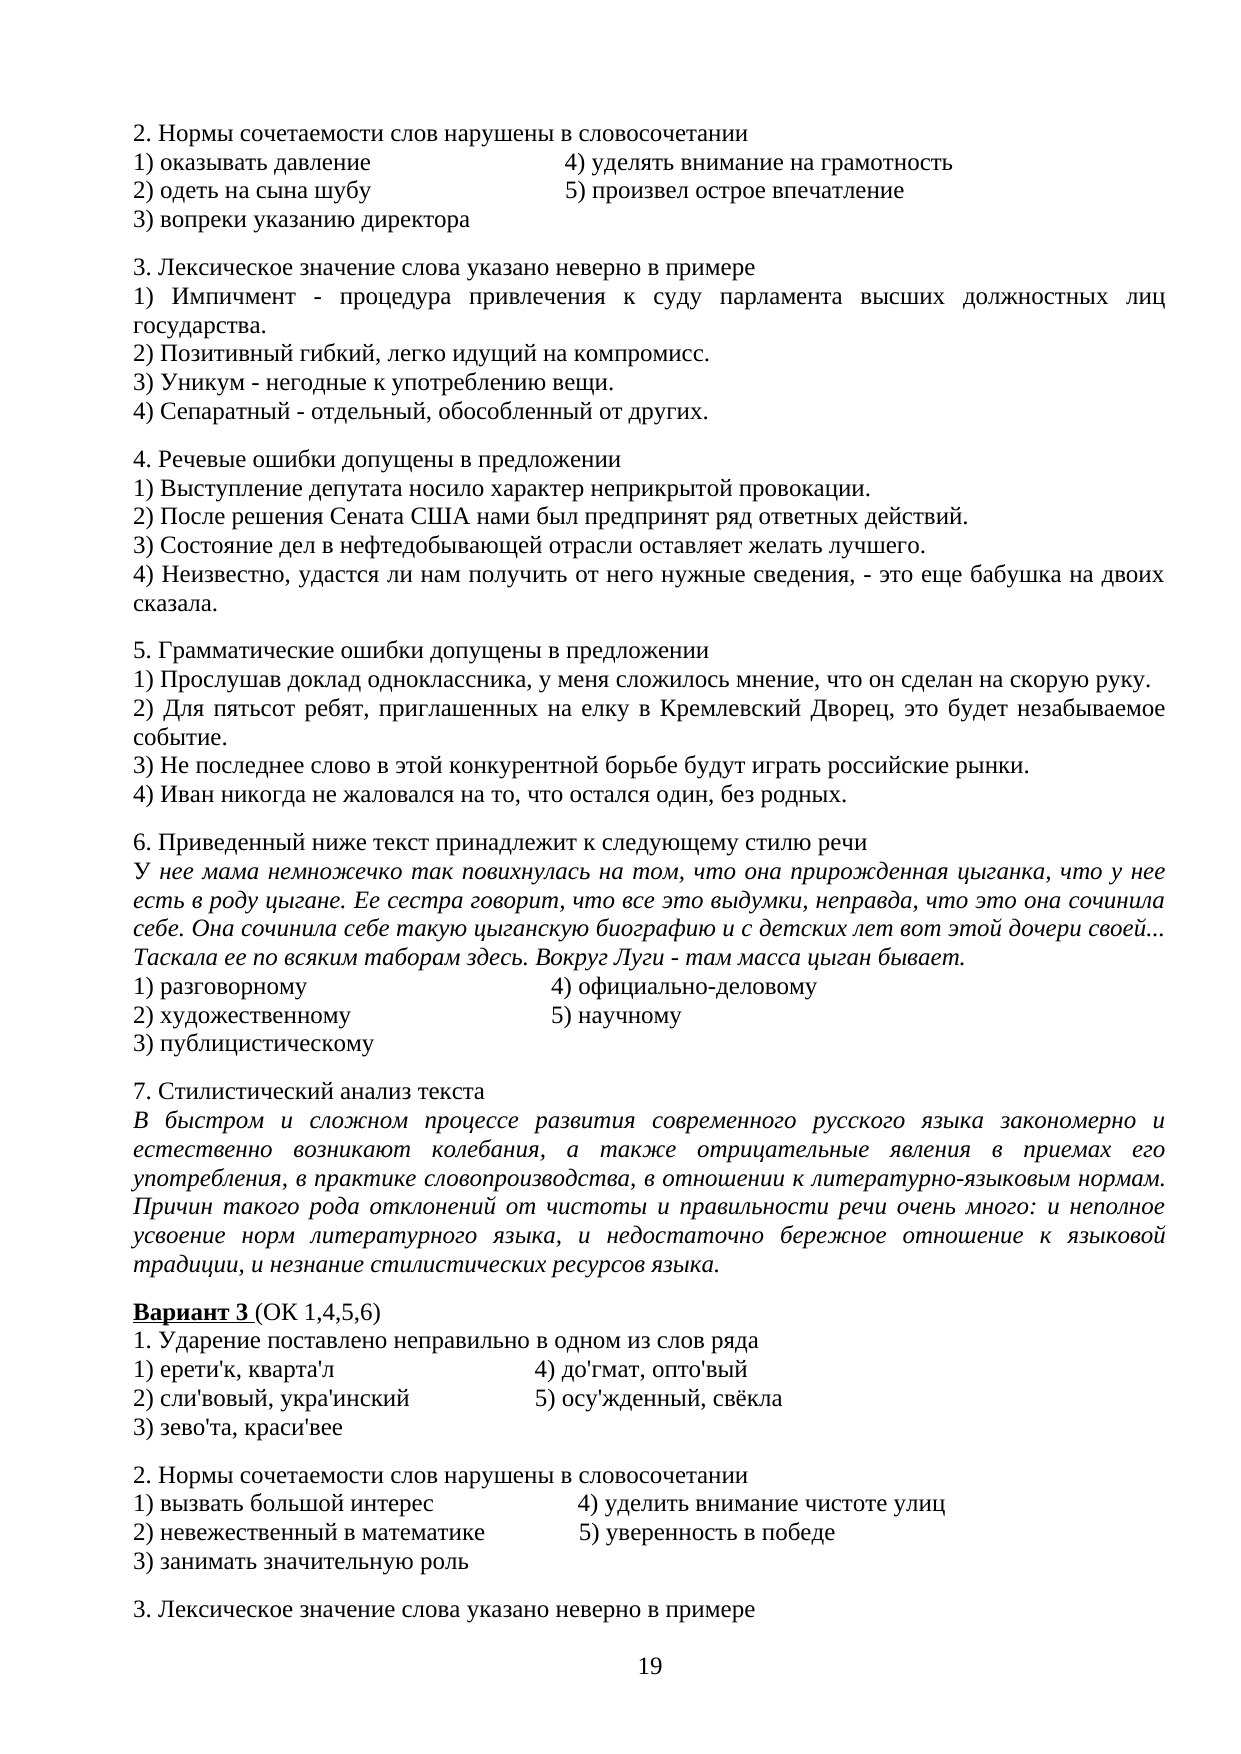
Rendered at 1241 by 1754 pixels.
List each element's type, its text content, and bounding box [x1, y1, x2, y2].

text 1) ерети'к, кварта'л 4) до'гмат, опто'вый [133, 1354, 1167, 1383]
text 3) занимать значительную роль [133, 1546, 1167, 1575]
text 7. Стилистический анализ текста [133, 1076, 1167, 1105]
text 6. Приведенный ниже текст принадлежит к следующему стилю речи [133, 827, 1167, 856]
text 1. Ударение поставлено неправильно в одном из слов ряда [133, 1326, 1167, 1354]
text 3) зево'та, краси'вее [133, 1412, 1167, 1441]
text 3) вопреки указанию директора [133, 204, 1167, 233]
text Вариант 3 (ОК 1,4,5,6) [133, 1297, 1167, 1326]
text 2. Нормы сочетаемости слов нарушены в словосочетании [133, 118, 1167, 147]
text У нее мама немножечко так повихнулась на том, что она прирожденная цыганка, что у нее есть в роду цыгане. Ее сестра говорит, что все это выдумки, неправда, что это она сочинила себе. Она сочинила себе такую цыганскую биографию и с детских лет вот этой дочери своей... Таскала ее по всяким таборам здесь. Вокруг Луги - там масса цыган бывает. [133, 856, 1167, 971]
text 2) Для пятьсот ребят, приглашенных на елку в Кремлевский Дворец, это будет незабываемое событие. [133, 693, 1167, 751]
text 4) Неизвестно, удастся ли нам получить от него нужные сведения, - это еще бабушка на двоих сказала. [133, 559, 1167, 616]
text 1) вызвать большой интерес 4) уделить внимание чистоте улиц [133, 1488, 1167, 1517]
text 3) публицистическому [133, 1028, 1167, 1057]
text 2) Позитивный гибкий, легко идущий на компромисс. [133, 338, 1167, 367]
text 1) Выступление депутата носило характер неприкрытой провокации. [133, 473, 1167, 501]
text 2) художественному 5) научному [133, 1000, 1167, 1028]
text 3) Состояние дел в нефтедобывающей отрасли оставляет желать лучшего. [133, 530, 1167, 559]
text 2) сли'вовый, укра'инский 5) осу'жденный, свёкла [133, 1383, 1167, 1412]
text В быстром и сложном процессе развития современного русского языка закономерно и естественно возникают колебания, а также отрицательные явления в приемах его употребления, в практике словопроизводства, в отношении к литературно-языковым нормам. Причин такого рода отклонений от чистоты и правильности речи очень много: и неполное усвоение норм литературного языка, и недостаточно бережное отношение к языковой традиции, и незнание стилистических ресурсов языка. [133, 1105, 1167, 1278]
text 4) Иван никогда не жаловался на то, что остался один, без родных. [133, 779, 1167, 808]
text 3) Не последнее слово в этой конкурентной борьбе будут играть российские рынки. [133, 751, 1167, 779]
text 3) Уникум - негодные к употреблению вещи. [133, 367, 1167, 396]
text 1) разговорному 4) официально-деловому [133, 971, 1167, 1000]
text 3. Лексическое значение слова указано неверно в примере [133, 252, 1167, 281]
text 5. Грамматические ошибки допущены в предложении [133, 636, 1167, 664]
text 1) оказывать давление 4) уделять внимание на грамотность [133, 147, 1167, 176]
text 2) невежественный в математике 5) уверенность в победе [133, 1517, 1167, 1546]
text 1) Импичмент - процедура привлечения к суду парламента высших должностных лиц государства. [133, 281, 1167, 338]
text 4. Речевые ошибки допущены в предложении [133, 444, 1167, 473]
text 4) Сепаратный - отдельный, обособленный от других. [133, 396, 1167, 425]
text 3. Лексическое значение слова указано неверно в примере [133, 1594, 1167, 1623]
text 2. Нормы сочетаемости слов нарушены в словосочетании [133, 1460, 1167, 1488]
text 1) Прослушав доклад одноклассника, у меня сложилось мнение, что он сделан на скорую руку. [133, 664, 1167, 693]
text 2) одеть на сына шубу 5) произвел острое впечатление [133, 176, 1167, 204]
text 2) После решения Сената США нами был предпринят ряд ответных действий. [133, 501, 1167, 530]
